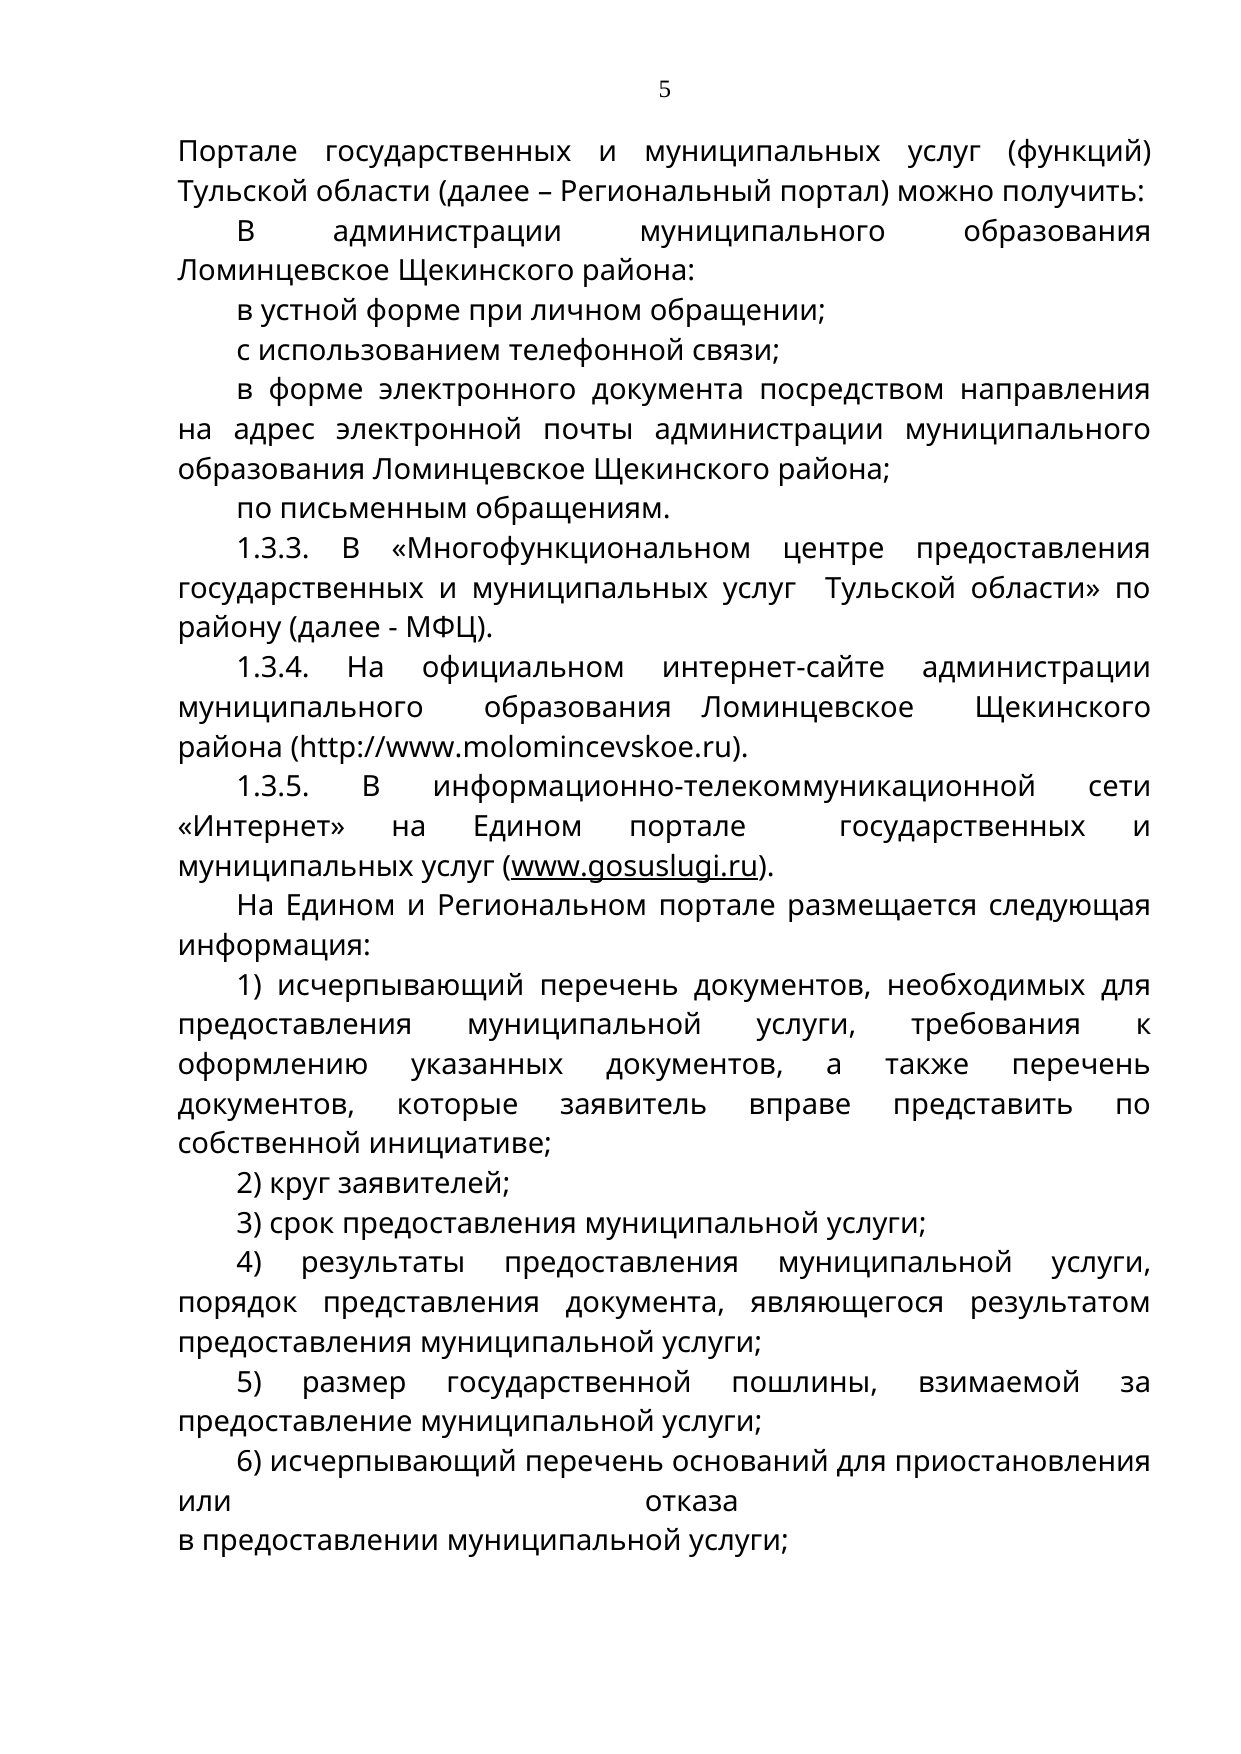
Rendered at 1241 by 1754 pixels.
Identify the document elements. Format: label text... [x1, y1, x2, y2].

text 3) срок предоставления муниципальной услуги; [177, 1202, 1152, 1242]
text 1.3.3. В «Многофункциональном центре предоставления государственных и муниципальных услуг Тульской области» по району (далее - МФЦ). [177, 527, 1152, 646]
text На Едином и Региональном портале размещается следующая информация: [177, 884, 1152, 964]
text по письменным обращениям. [177, 488, 1152, 527]
text в устной форме при личном обращении; [177, 289, 1152, 329]
text с использованием телефонной связи; [177, 329, 1152, 369]
text 1.3.4. На официальном интернет-сайте администрации муниципального образования Ломинцевское Щекинского района (http://www.molomincevskoe.ru). [177, 646, 1152, 766]
text в форме электронного документа посредством направления на адрес электронной почты администрации муниципального образования Ломинцевское Щекинского района; [177, 369, 1152, 488]
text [177, 131, 1152, 210]
text В администрации муниципального образования Ломинцевское Щекинского района: [177, 210, 1152, 289]
text 1) исчерпывающий перечень документов, необходимых для предоставления муниципальной услуги, требования к оформлению указанных документов, а также перечень документов, которые заявитель вправе представить по собственной инициативе; [177, 964, 1152, 1162]
text 5) размер государственной пошлины, взимаемой за предоставление муниципальной услуги; [177, 1361, 1152, 1440]
text 6) исчерпывающий перечень оснований для приостановления или отказа в предоставлении муниципальной услуги; [177, 1440, 1152, 1559]
text 2) круг заявителей; [177, 1162, 1152, 1202]
text 4) результаты предоставления муниципальной услуги, порядок представления документа, являющегося результатом предоставления муниципальной услуги; [177, 1242, 1152, 1361]
text 1.3.5. В информационно-телекоммуникационной сети «Интернет» на Едином портале государственных и муниципальных услуг (www.gosuslugi.ru). [177, 766, 1152, 884]
